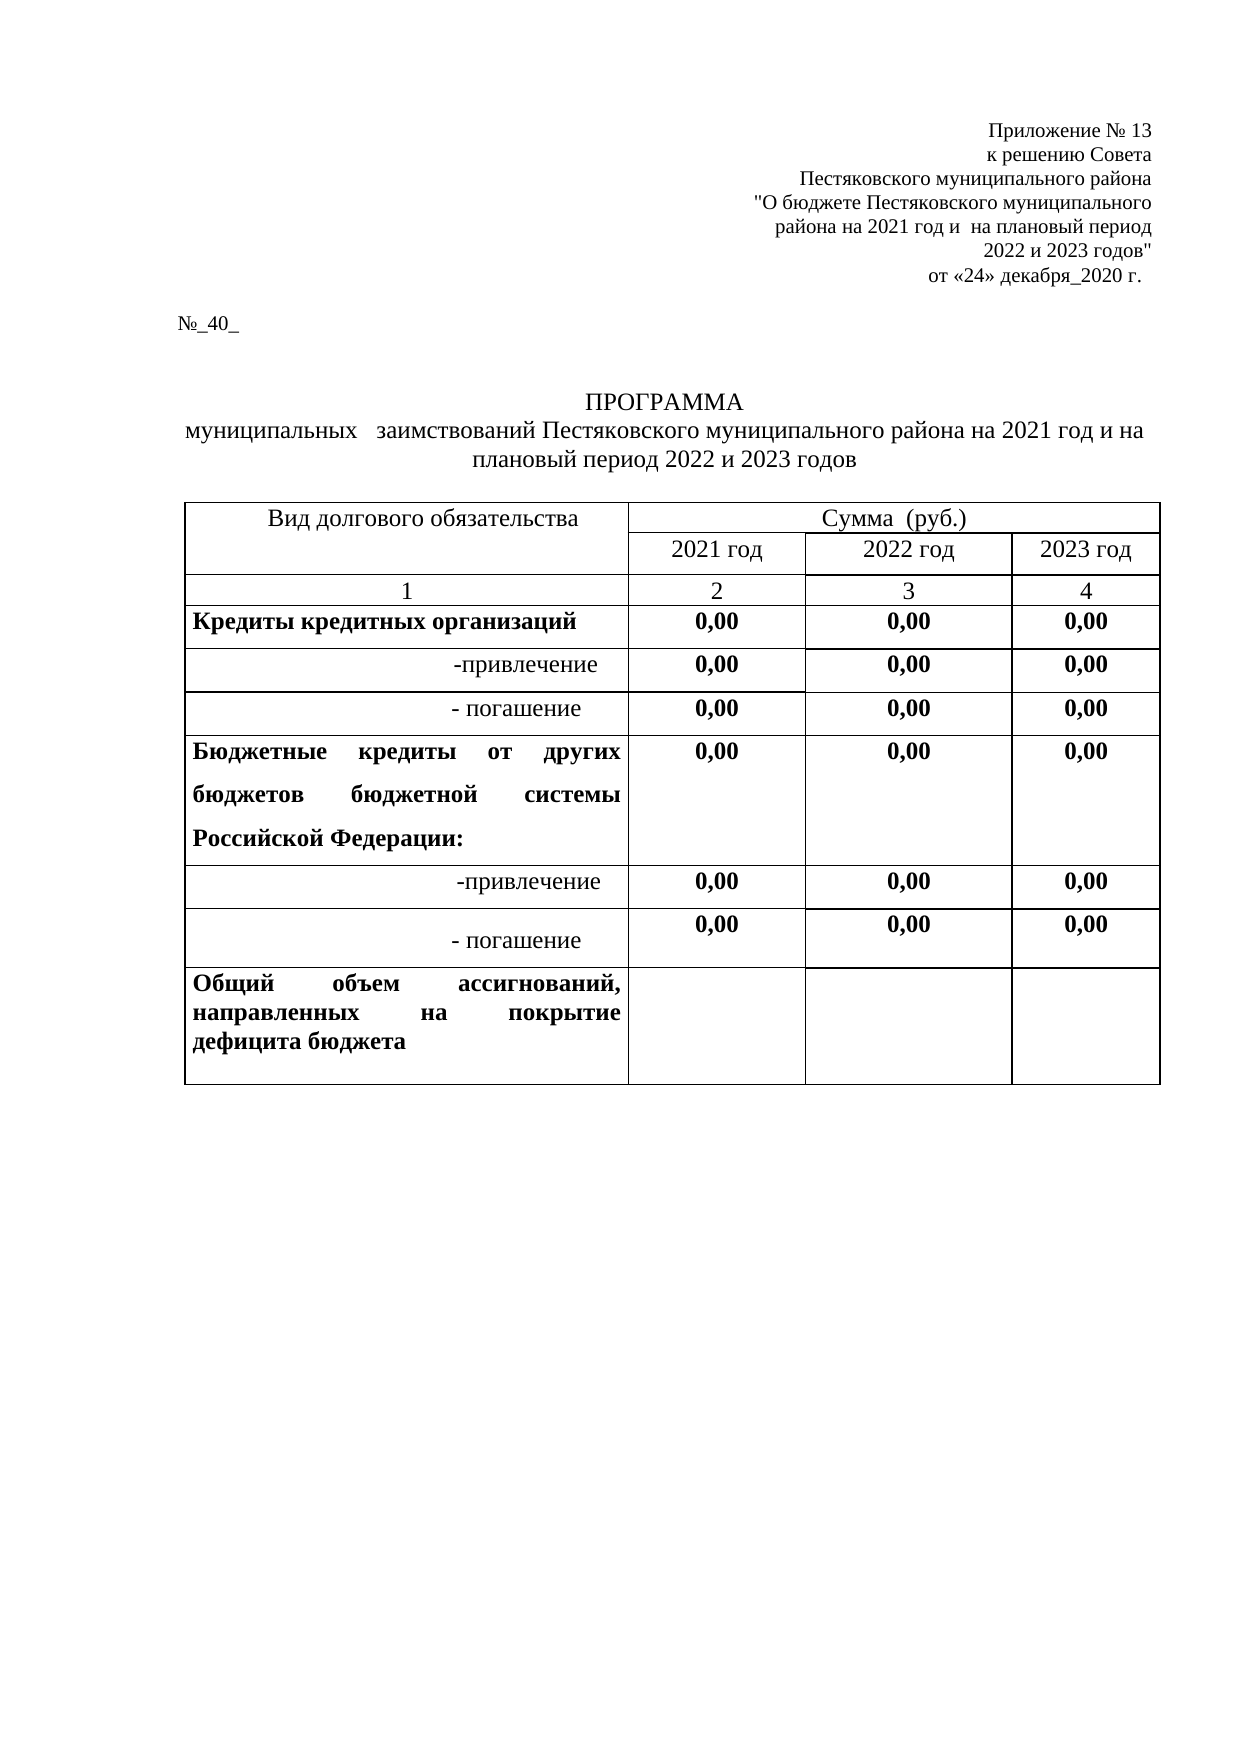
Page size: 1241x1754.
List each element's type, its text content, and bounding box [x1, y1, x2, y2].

table_cell 0,00 [806, 736, 1011, 864]
table_cell 0,00 [806, 606, 1011, 648]
text ПРОГРАММА [177, 387, 1152, 416]
table_cell 0,00 [1013, 606, 1159, 648]
table_cell - погашение [186, 693, 628, 735]
text 2022 и 2023 годов" [502, 238, 1152, 262]
table_cell 0,00 [629, 736, 805, 864]
table_cell 0,00 [629, 693, 805, 735]
table_cell 1 [186, 575, 628, 604]
text Пестяковского муниципального района [502, 166, 1152, 190]
table_cell -привлечение [186, 866, 628, 908]
table_cell 0,00 [806, 693, 1011, 735]
table_cell [806, 969, 1011, 1083]
text от «24» декабря_2020 г. №_40_ [177, 262, 1152, 335]
table_cell 0,00 [1013, 736, 1159, 864]
table_cell 0,00 [806, 866, 1011, 908]
text муниципальных заимствований Пестяковского муниципального района на 2021 год и на плановый период 2022 и 2023 годов [177, 416, 1152, 473]
table_cell 0,00 [629, 909, 805, 967]
table_cell [629, 968, 805, 1083]
text к решению Совета [709, 142, 1152, 166]
table_cell 0,00 [1013, 866, 1159, 908]
text Приложение № 13 [177, 118, 1152, 142]
table_cell 0,00 [629, 649, 805, 691]
table_cell -привлечение [186, 649, 628, 691]
table_cell 2022 год [806, 534, 1011, 574]
table_cell 2 [629, 575, 805, 604]
table_cell Кредиты кредитных организаций [186, 606, 628, 648]
table_header Вид долгового обязательства [186, 503, 628, 574]
table_cell [1013, 969, 1159, 1083]
table_cell 2023 год [1013, 534, 1159, 574]
table_cell 3 [806, 576, 1011, 604]
table_cell Общий объем ассигнований, направленных на покрытие дефицита бюджета [186, 968, 628, 1083]
table_header Сумма (руб.) [629, 503, 1159, 532]
table_cell 4 [1013, 576, 1159, 604]
table_cell 0,00 [1013, 650, 1159, 691]
table_cell 0,00 [806, 650, 1011, 691]
table_cell 2021 год [629, 533, 805, 574]
table_cell 0,00 [629, 866, 805, 908]
table_cell Бюджетные кредиты от других бюджетов бюджетной системы Российской Федерации: [186, 736, 628, 864]
table_cell 0,00 [806, 910, 1011, 967]
table_cell 0,00 [1013, 910, 1159, 967]
table_cell 0,00 [629, 606, 805, 648]
text района на 2021 год и на плановый период [502, 214, 1152, 238]
text "О бюджете Пестяковского муниципального [502, 190, 1152, 214]
table_cell 0,00 [1013, 693, 1159, 735]
table_cell - погашение [186, 909, 628, 967]
